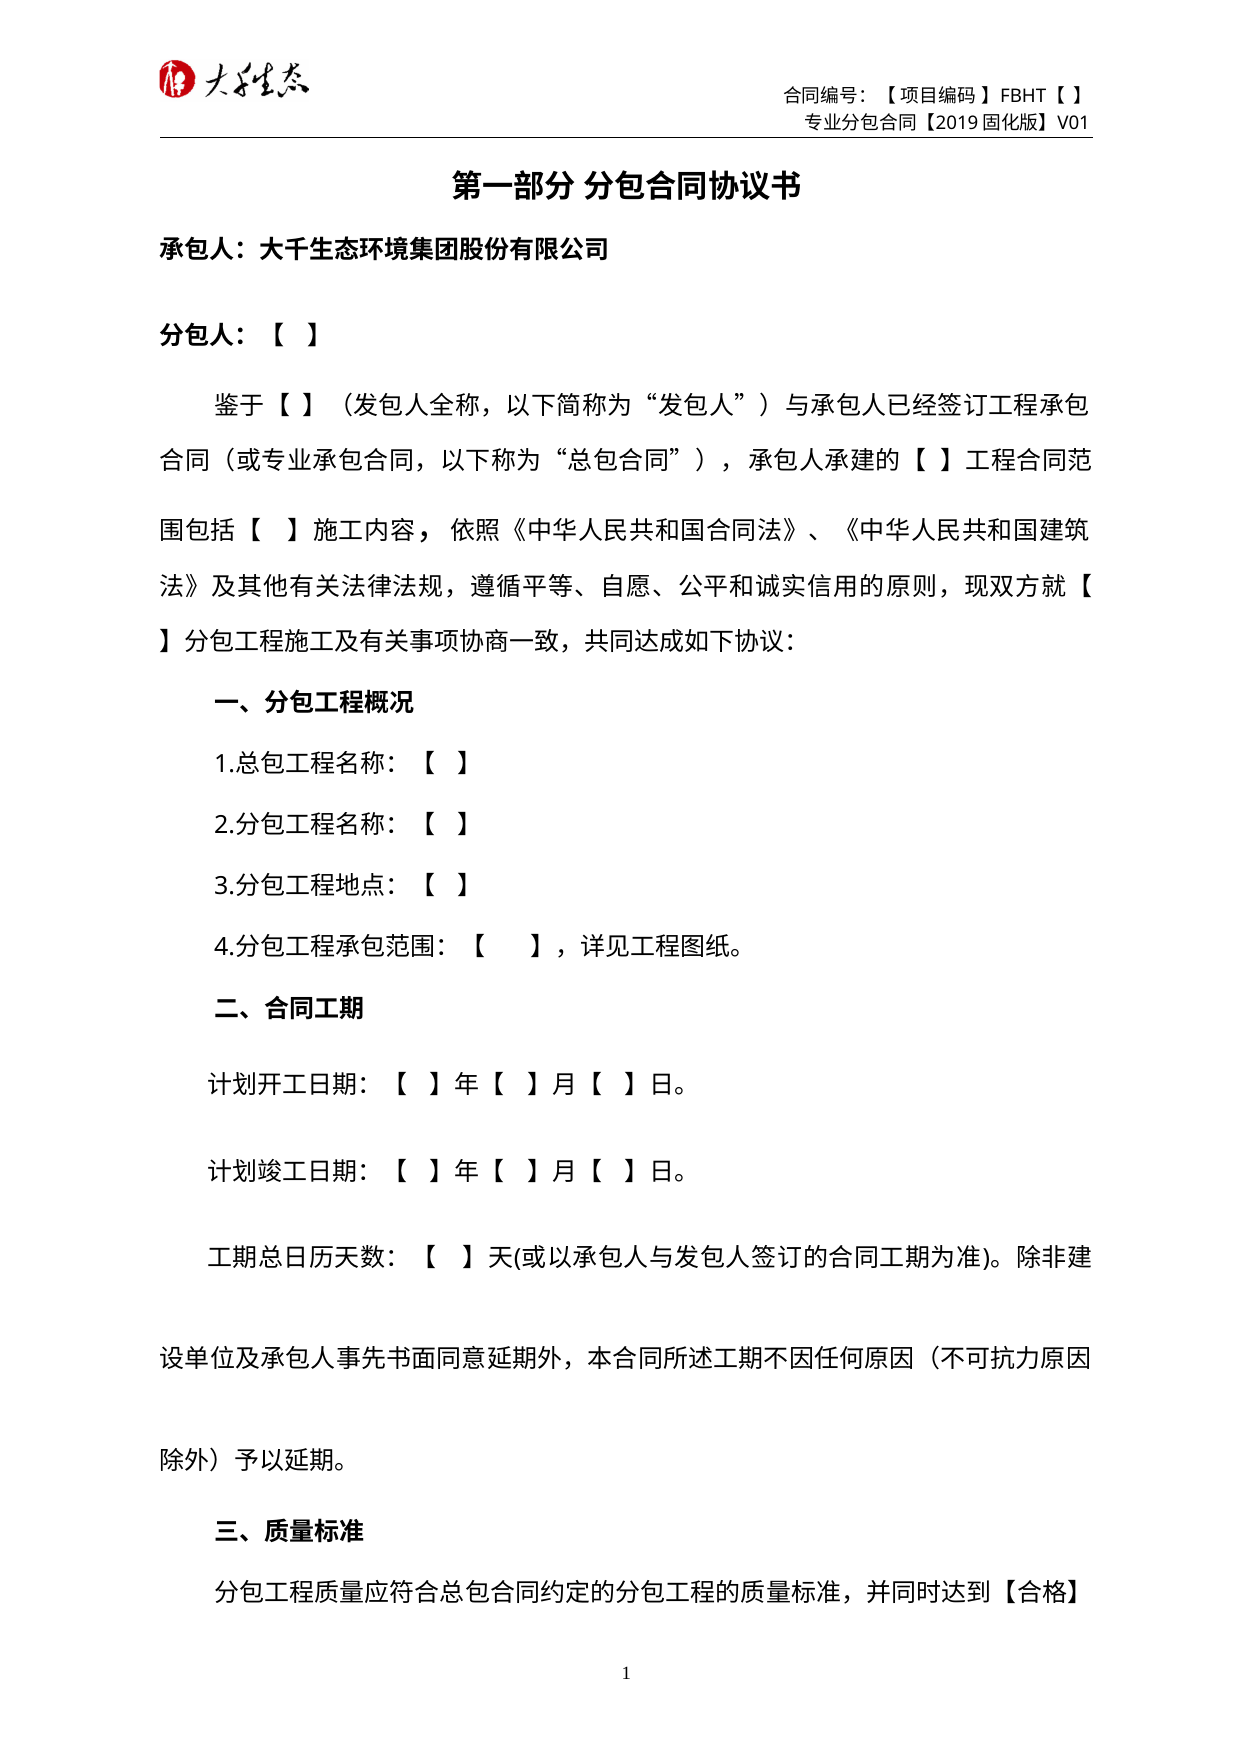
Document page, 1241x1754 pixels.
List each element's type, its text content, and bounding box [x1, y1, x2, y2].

text 三、质量标准 [159, 1511, 1093, 1547]
text 2.分包工程名称：【 】 [159, 804, 1093, 841]
text 二、合同工期 [159, 988, 1093, 1024]
text 一、分包工程概况 [159, 682, 1093, 718]
text 承包人：大千生态环境集团股份有限公司 [159, 214, 1093, 282]
text 3.分包工程地点：【 】 [159, 866, 1093, 902]
subtitle 第一部分 分包合同协议书 [159, 162, 1093, 207]
text 1.总包工程名称：【 】 [159, 743, 1093, 780]
text 计划竣工日期：【 】年【 】月【 】日。 [159, 1135, 1093, 1203]
text 工期总日历天数：【 】天(或以承包人与发包人签订的合同工期为准)。除非建设单位及承包人事先书面同意延期外，本合同所述工期不因任何原因（不可抗力原因除外）予以延期。 [159, 1221, 1093, 1493]
text 鉴于【 】（发包人全称，以下简称为“发包人”）与承包人已经签订工程承包合同（或专业承包合同，以下称为“总包合同”），承包人承建的【 】工程合同范围包括【 】施工内容，依照《中华人民共和国合同法》、《中华人民共和国建筑法》及其他有关法律法规，遵循平等、自愿、公平和诚实信用的原则，现双方就【 】分包工程施工及有关事项协商一致，共同达成如下协议： [159, 386, 1093, 657]
picture [159, 59, 309, 102]
text 分包人：【 】 [159, 300, 1093, 368]
text 计划开工日期：【 】年【 】月【 】日。 [159, 1049, 1093, 1117]
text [159, 1572, 1093, 1608]
text 4.分包工程承包范围：【 】，详见工程图纸。 [159, 927, 1093, 963]
